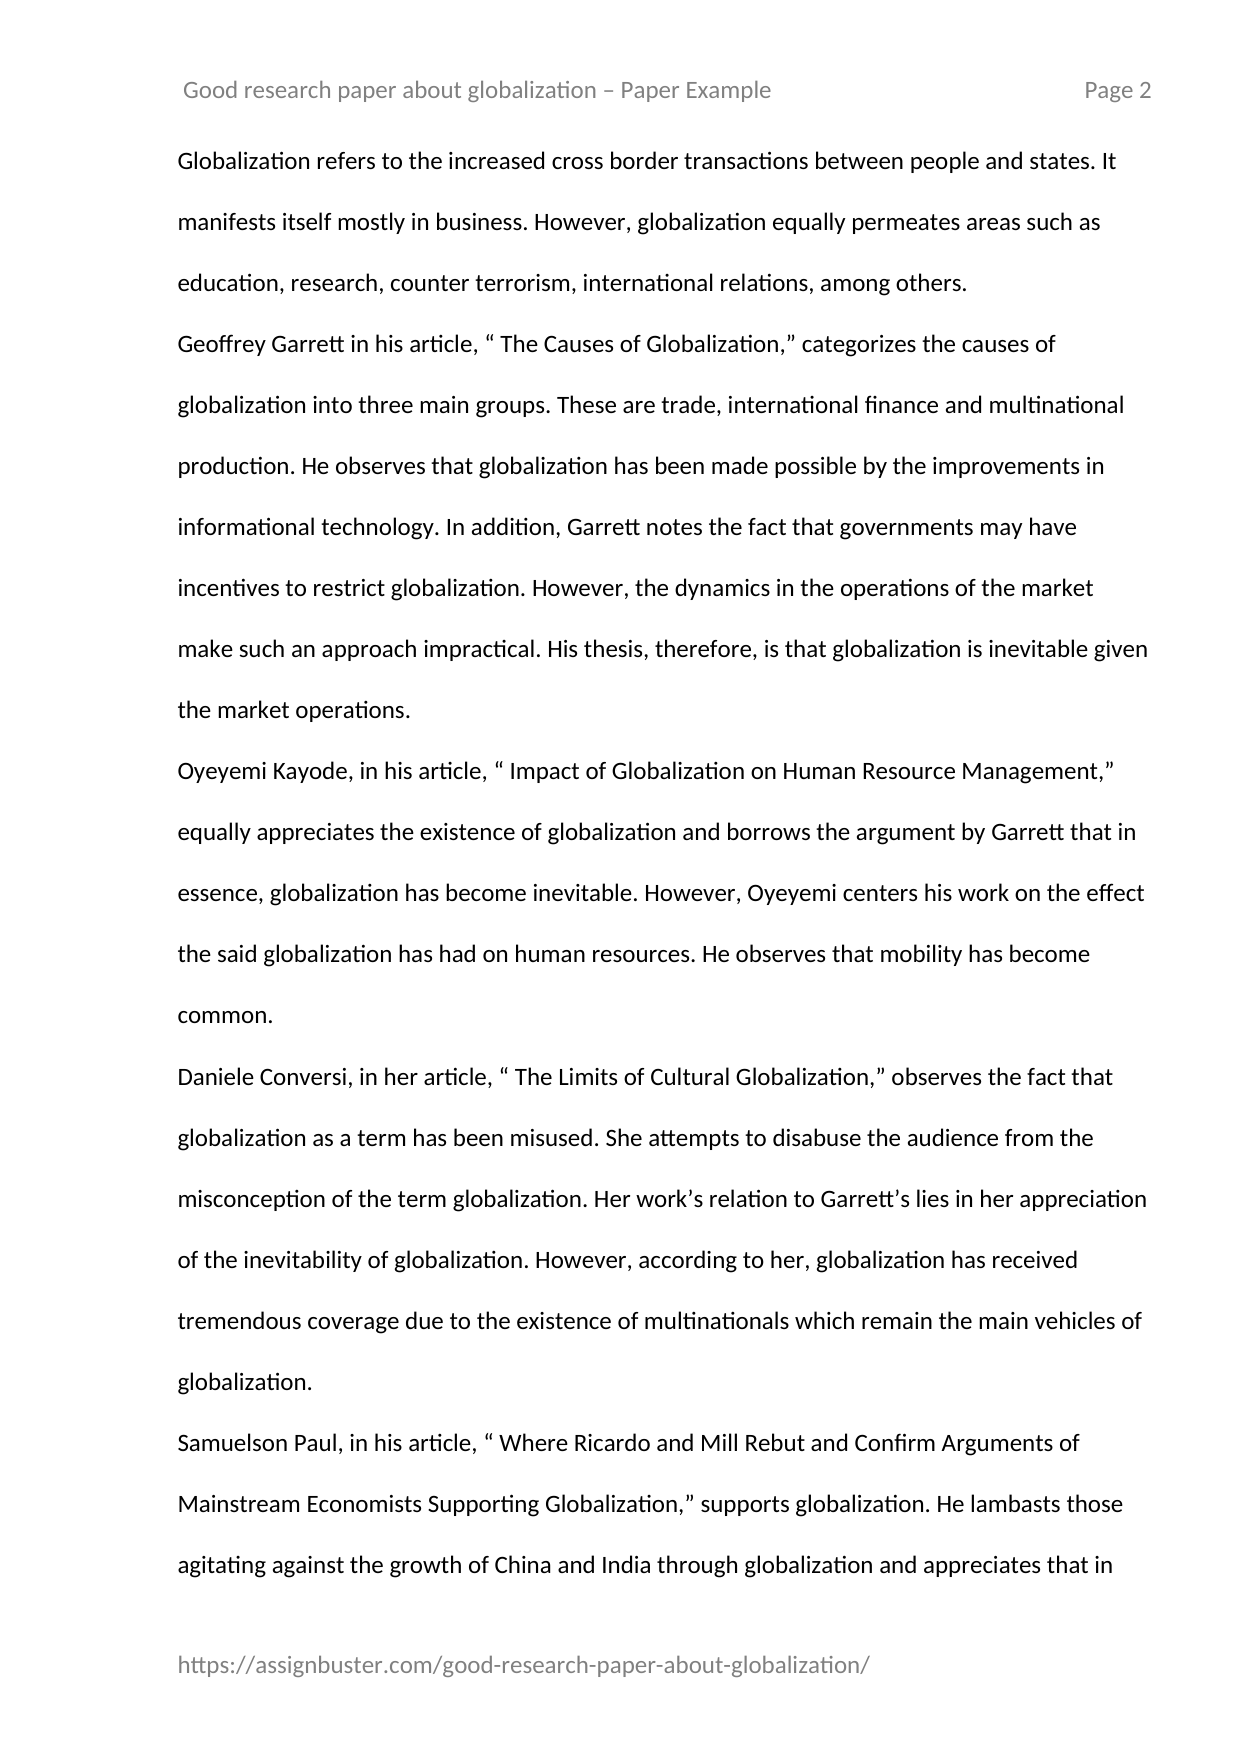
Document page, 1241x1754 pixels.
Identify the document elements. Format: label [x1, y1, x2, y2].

text [177, 145, 1152, 1579]
